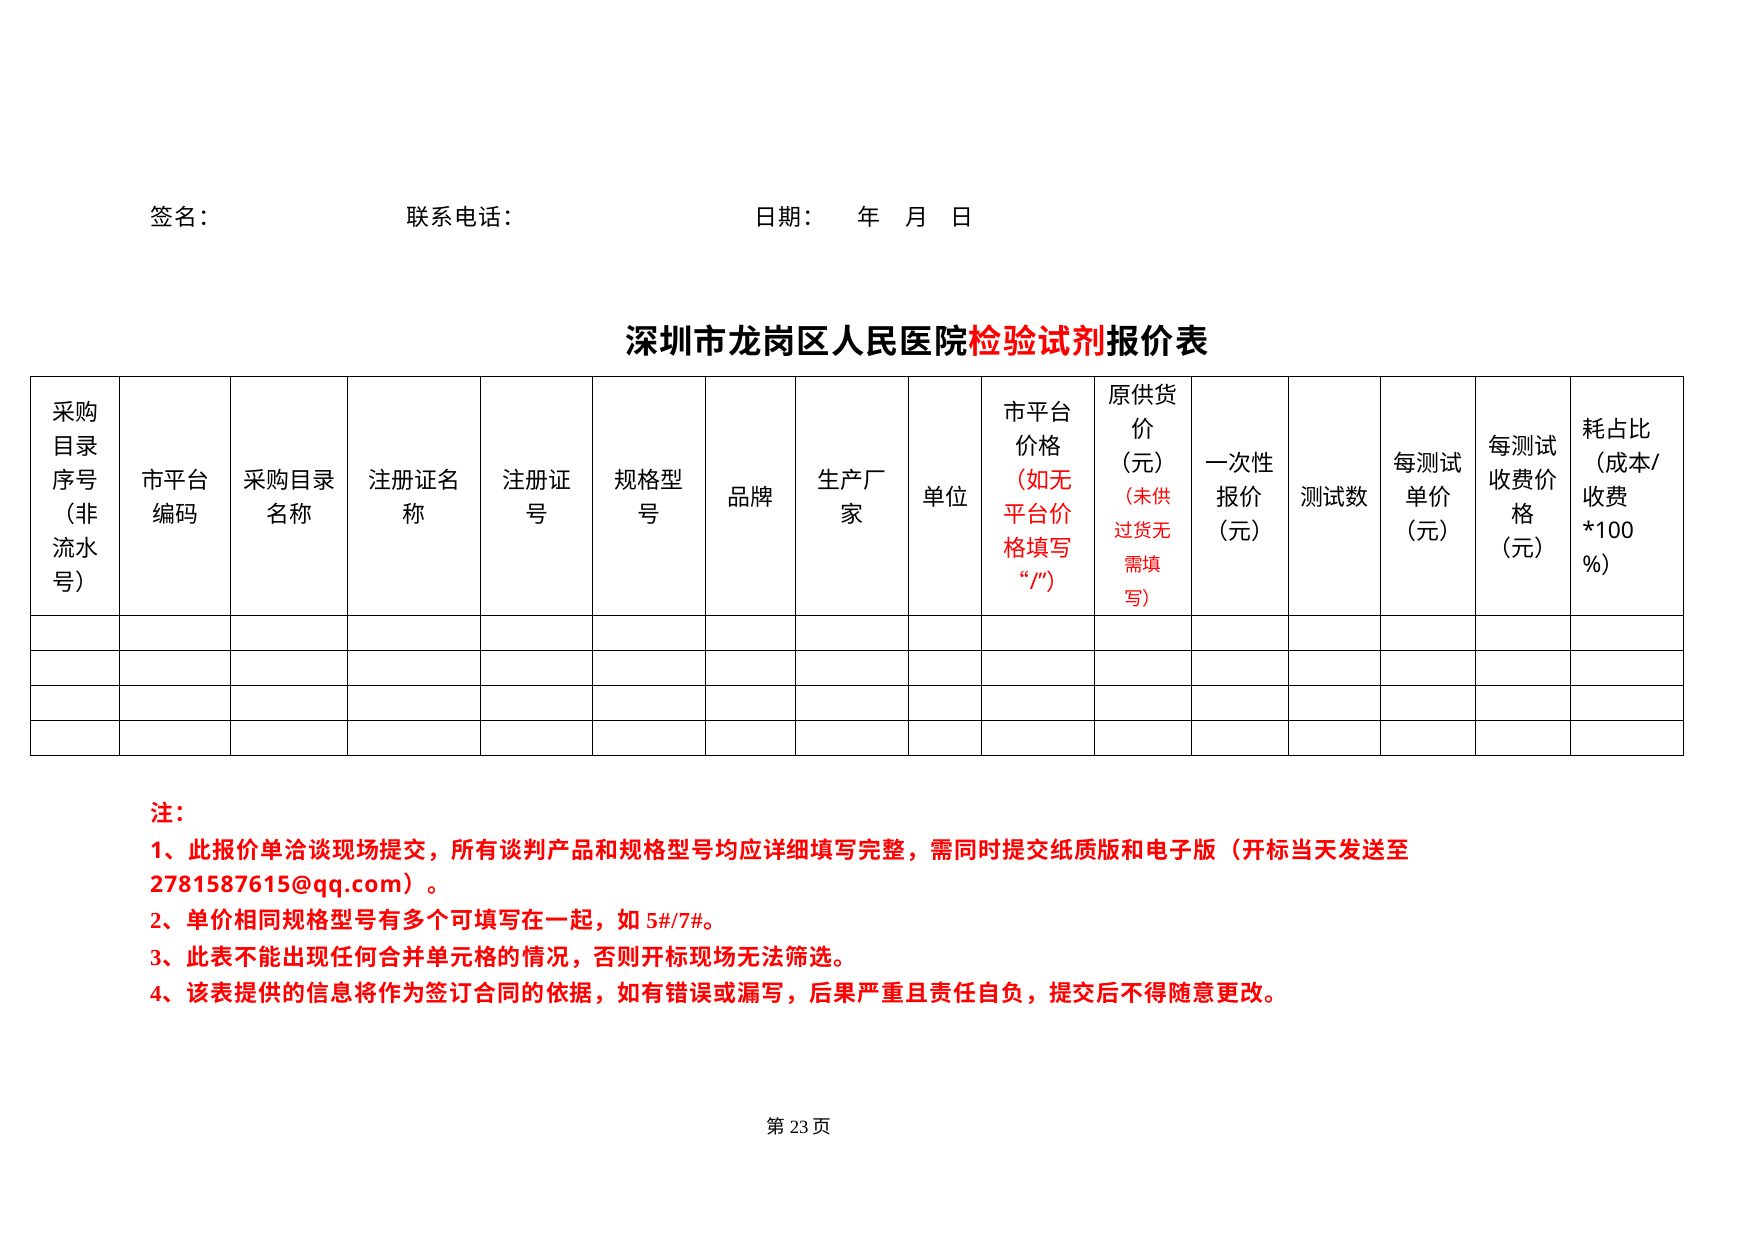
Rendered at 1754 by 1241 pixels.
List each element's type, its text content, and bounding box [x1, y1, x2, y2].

table_header 单位 [909, 377, 981, 614]
table_header 注册证名称 [348, 377, 480, 614]
table_cell [1095, 721, 1191, 754]
table_cell [348, 616, 480, 649]
table_cell [1095, 616, 1191, 649]
table_cell [909, 721, 981, 754]
table_cell [1289, 651, 1380, 684]
text 签名： 联系电话： 日期： 年 月 日 [150, 198, 1683, 232]
table_cell [593, 686, 705, 719]
table_cell [31, 651, 119, 684]
table_header 测试数 [1289, 377, 1380, 614]
table_cell [1289, 686, 1380, 719]
table_cell [1381, 651, 1475, 684]
table_header 每测试单价（元） [1381, 377, 1475, 614]
table_cell [481, 616, 592, 649]
table_cell [1476, 721, 1570, 754]
table_cell [348, 651, 480, 684]
table_cell [982, 721, 1094, 754]
table_header 一次性报价（元） [1192, 377, 1288, 614]
table_header 原供货价（元）（未供过货无需填写） [1095, 377, 1191, 614]
table_cell [481, 686, 592, 719]
table_header 生产厂家 [796, 377, 908, 614]
table_cell [1381, 686, 1475, 719]
table_cell [796, 616, 908, 649]
text 深圳市龙岗区人民医院检验试剂报价表 [150, 305, 1683, 373]
table_cell [1571, 686, 1683, 719]
table_cell [1192, 686, 1288, 719]
table_cell [481, 651, 592, 684]
table_cell [593, 651, 705, 684]
table_cell [1192, 721, 1288, 754]
table_header 规格型号 [593, 377, 705, 614]
table_cell [1095, 686, 1191, 719]
table_header 市平台价格（如无平台价格填写“/”） [982, 377, 1094, 614]
table_cell [1476, 651, 1570, 684]
table_cell [1289, 616, 1380, 649]
table_cell [1289, 721, 1380, 754]
table_cell [1095, 651, 1191, 684]
table_cell [120, 616, 230, 649]
table_cell [231, 721, 347, 754]
table_cell [481, 721, 592, 754]
table_cell [796, 686, 908, 719]
table_cell [706, 721, 795, 754]
table_header 每测试收费价格（元） [1476, 377, 1570, 614]
table_cell [706, 616, 795, 649]
list 3、此表不能出现任何合并单元格的情况，否则开标现场无法筛选。 [150, 938, 1683, 972]
table_header 品牌 [706, 377, 795, 614]
table_cell [982, 651, 1094, 684]
table_cell [593, 616, 705, 649]
table_cell [120, 651, 230, 684]
list 4、该表提供的信息将作为签订合同的依据，如有错误或漏写，后果严重且责任自负，提交后不得随意更改。 [150, 975, 1683, 1009]
table_header 注册证号 [481, 377, 592, 614]
table_cell [31, 721, 119, 754]
table_cell [120, 686, 230, 719]
table_header 采购目录名称 [231, 377, 347, 614]
table_cell [909, 686, 981, 719]
table_header 市平台编码 [120, 377, 230, 614]
table_cell [120, 721, 230, 754]
table_cell [1476, 686, 1570, 719]
table_header 耗占比（成本/收费*100%） [1571, 377, 1683, 614]
table_cell [909, 616, 981, 649]
table_cell [348, 686, 480, 719]
table_cell [1192, 651, 1288, 684]
table_cell [706, 651, 795, 684]
table_cell [796, 721, 908, 754]
table_cell [909, 651, 981, 684]
table_header 采购目录序号（非流水号） [31, 377, 119, 614]
table_cell [1571, 651, 1683, 684]
table_cell [231, 686, 347, 719]
table_cell [982, 616, 1094, 649]
table_cell [348, 721, 480, 754]
text 1、此报价单洽谈现场提交，所有谈判产品和规格型号均应详细填写完整，需同时提交纸质版和电子版（开标当天发送至2781587615@qq.com）。 [150, 831, 1683, 899]
table_cell [982, 686, 1094, 719]
table_cell [1571, 721, 1683, 754]
table_cell [1571, 616, 1683, 649]
table_cell [231, 616, 347, 649]
table_cell [706, 686, 795, 719]
text 注： [150, 795, 1683, 829]
table_cell [1381, 616, 1475, 649]
table_cell [231, 651, 347, 684]
table_cell [1381, 721, 1475, 754]
table_cell [796, 651, 908, 684]
table_cell [31, 616, 119, 649]
table_cell [1476, 616, 1570, 649]
table_cell [1192, 616, 1288, 649]
table_cell [31, 686, 119, 719]
list 2、单价相同规格型号有多个可填写在一起，如5#/7#。 [150, 902, 1683, 936]
table_cell [593, 721, 705, 754]
